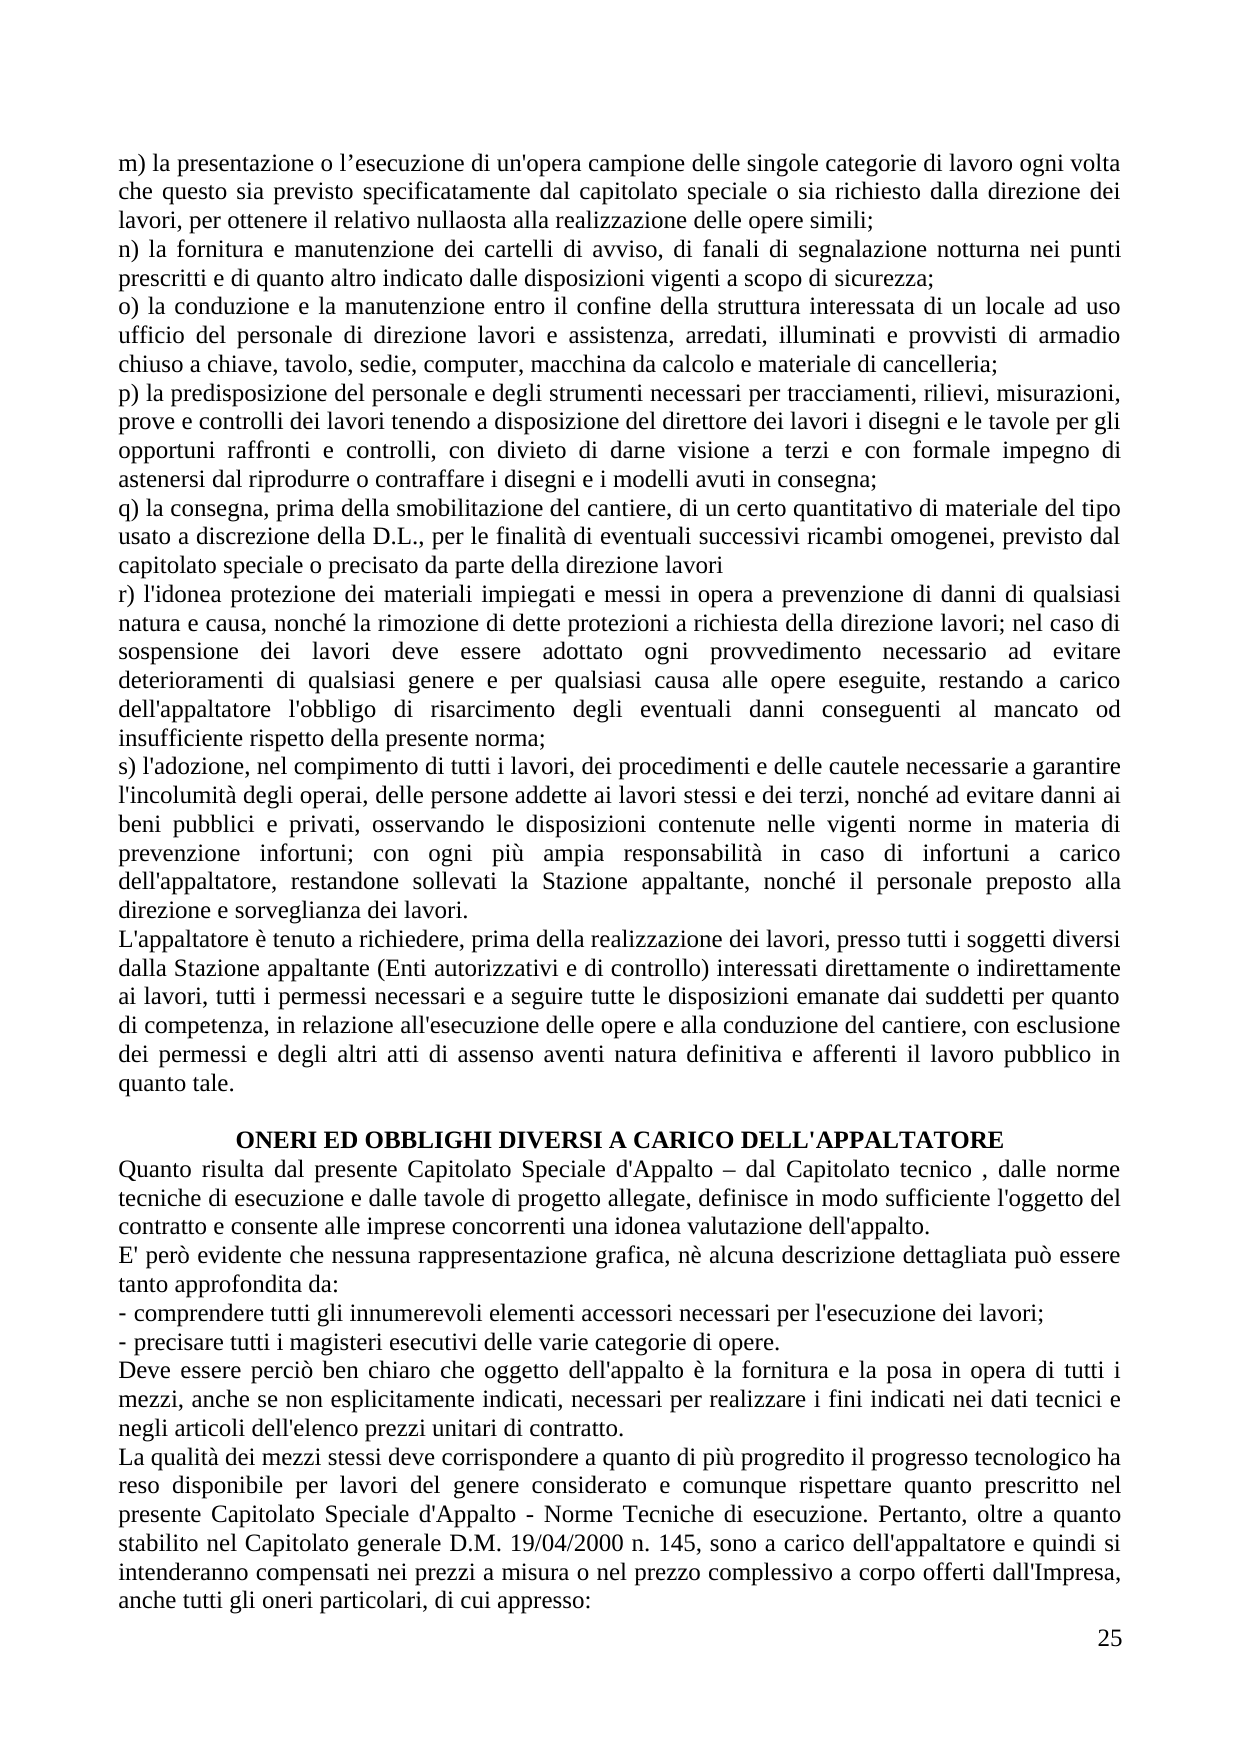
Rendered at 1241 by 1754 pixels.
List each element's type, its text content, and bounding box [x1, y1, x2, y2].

text q) la consegna, prima della smobilitazione del cantiere, di un certo quantitativo di materiale del tipo usato a discrezione della D.L., per le finalità di eventuali successivi ricambi omogenei, previsto dal capitolato speciale o precisato da parte della direzione lavori [118, 493, 1122, 579]
text p) la predisposizione del personale e degli strumenti necessari per tracciamenti, rilievi, misurazioni, prove e controlli dei lavori tenendo a disposizione del direttore dei lavori i disegni e le tavole per gli opportuni raffronti e controlli, con divieto di darne visione a terzi e con formale impegno di astenersi dal riprodurre o contraffare i disegni e i modelli avuti in consegna; [118, 378, 1122, 493]
text o) la conduzione e la manutenzione entro il confine della struttura interessata di un locale ad uso ufficio del personale di direzione lavori e assistenza, arredati, illuminati e provvisti di armadio chiuso a chiave, tavolo, sedie, computer, macchina da calcolo e materiale di cancelleria; [118, 291, 1122, 378]
text r) l'idonea protezione dei materiali impiegati e messi in opera a prevenzione di danni di qualsiasi natura e causa, nonché la rimozione di dette protezioni a richiesta della direzione lavori; nel caso di sospensione dei lavori deve essere adottato ogni provvedimento necessario ad evitare deterioramenti di qualsiasi genere e per qualsiasi causa alle opere eseguite, restando a carico dell'appaltatore l'obbligo di risarcimento degli eventuali danni conseguenti al mancato od insufficiente rispetto della presente norma; [118, 579, 1122, 751]
text ONERI ED OBBLIGHI DIVERSI A CARICO DELL'APPALTATORE [118, 1125, 1122, 1154]
text s) l'adozione, nel compimento di tutti i lavori, dei procedimenti e delle cautele necessarie a garantire l'incolumità degli operai, delle persone addette ai lavori stessi e dei terzi, nonché ad evitare danni ai beni pubblici e privati, osservando le disposizioni contenute nelle vigenti norme in materia di prevenzione infortuni; con ogni più ampia responsabilità in caso di infortuni a carico dell'appaltatore, restandone sollevati la Stazione appaltante, nonché il personale preposto alla direzione e sorveglianza dei lavori. [118, 751, 1122, 924]
text E' però evidente che nessuna rappresentazione grafica, nè alcuna descrizione dettagliata può essere tanto approfondita da: [118, 1240, 1122, 1298]
text m) la presentazione o l’esecuzione di un'opera campione delle singole categorie di lavoro ogni volta che questo sia previsto specificatamente dal capitolato speciale o sia richiesto dalla direzione dei lavori, per ottenere il relativo nullaosta alla realizzazione delle opere simili; [118, 148, 1122, 234]
text - comprendere tutti gli innumerevoli elementi accessori necessari per l'esecuzione dei lavori; [118, 1298, 1122, 1326]
text La qualità dei mezzi stessi deve corrispondere a quanto di più progredito il progresso tecnologico ha reso disponibile per lavori del genere considerato e comunque rispettare quanto prescritto nel presente Capitolato Speciale d'Appalto - Norme Tecniche di esecuzione. Pertanto, oltre a quanto stabilito nel Capitolato generale D.M. 19/04/2000 n. 145, sono a carico dell'appaltatore e quindi si intenderanno compensati nei prezzi a misura o nel prezzo complessivo a corpo offerti dall'Impresa, anche tutti gli oneri particolari, di cui appresso: [118, 1442, 1122, 1614]
text - precisare tutti i magisteri esecutivi delle varie categorie di opere. [118, 1326, 1122, 1355]
text n) la fornitura e manutenzione dei cartelli di avviso, di fanali di segnalazione notturna nei punti prescritti e di quanto altro indicato dalle disposizioni vigenti a scopo di sicurezza; [118, 234, 1122, 291]
text Deve essere perciò ben chiaro che oggetto dell'appalto è la fornitura e la posa in opera di tutti i mezzi, anche se non esplicitamente indicati, necessari per realizzare i fini indicati nei dati tecnici e negli articoli dell'elenco prezzi unitari di contratto. [118, 1355, 1122, 1442]
text L'appaltatore è tenuto a richiedere, prima della realizzazione dei lavori, presso tutti i soggetti diversi dalla Stazione appaltante (Enti autorizzativi e di controllo) interessati direttamente o indirettamente ai lavori, tutti i permessi necessari e a seguire tutte le disposizioni emanate dai suddetti per quanto di competenza, in relazione all'esecuzione delle opere e alla conduzione del cantiere, con esclusione dei permessi e degli altri atti di assenso aventi natura definitiva e afferenti il lavoro pubblico in quanto tale. [118, 924, 1122, 1096]
text Quanto risulta dal presente Capitolato Speciale d'Appalto – dal Capitolato tecnico , dalle norme tecniche di esecuzione e dalle tavole di progetto allegate, definisce in modo sufficiente l'oggetto del contratto e consente alle imprese concorrenti una idonea valutazione dell'appalto. [118, 1154, 1122, 1240]
